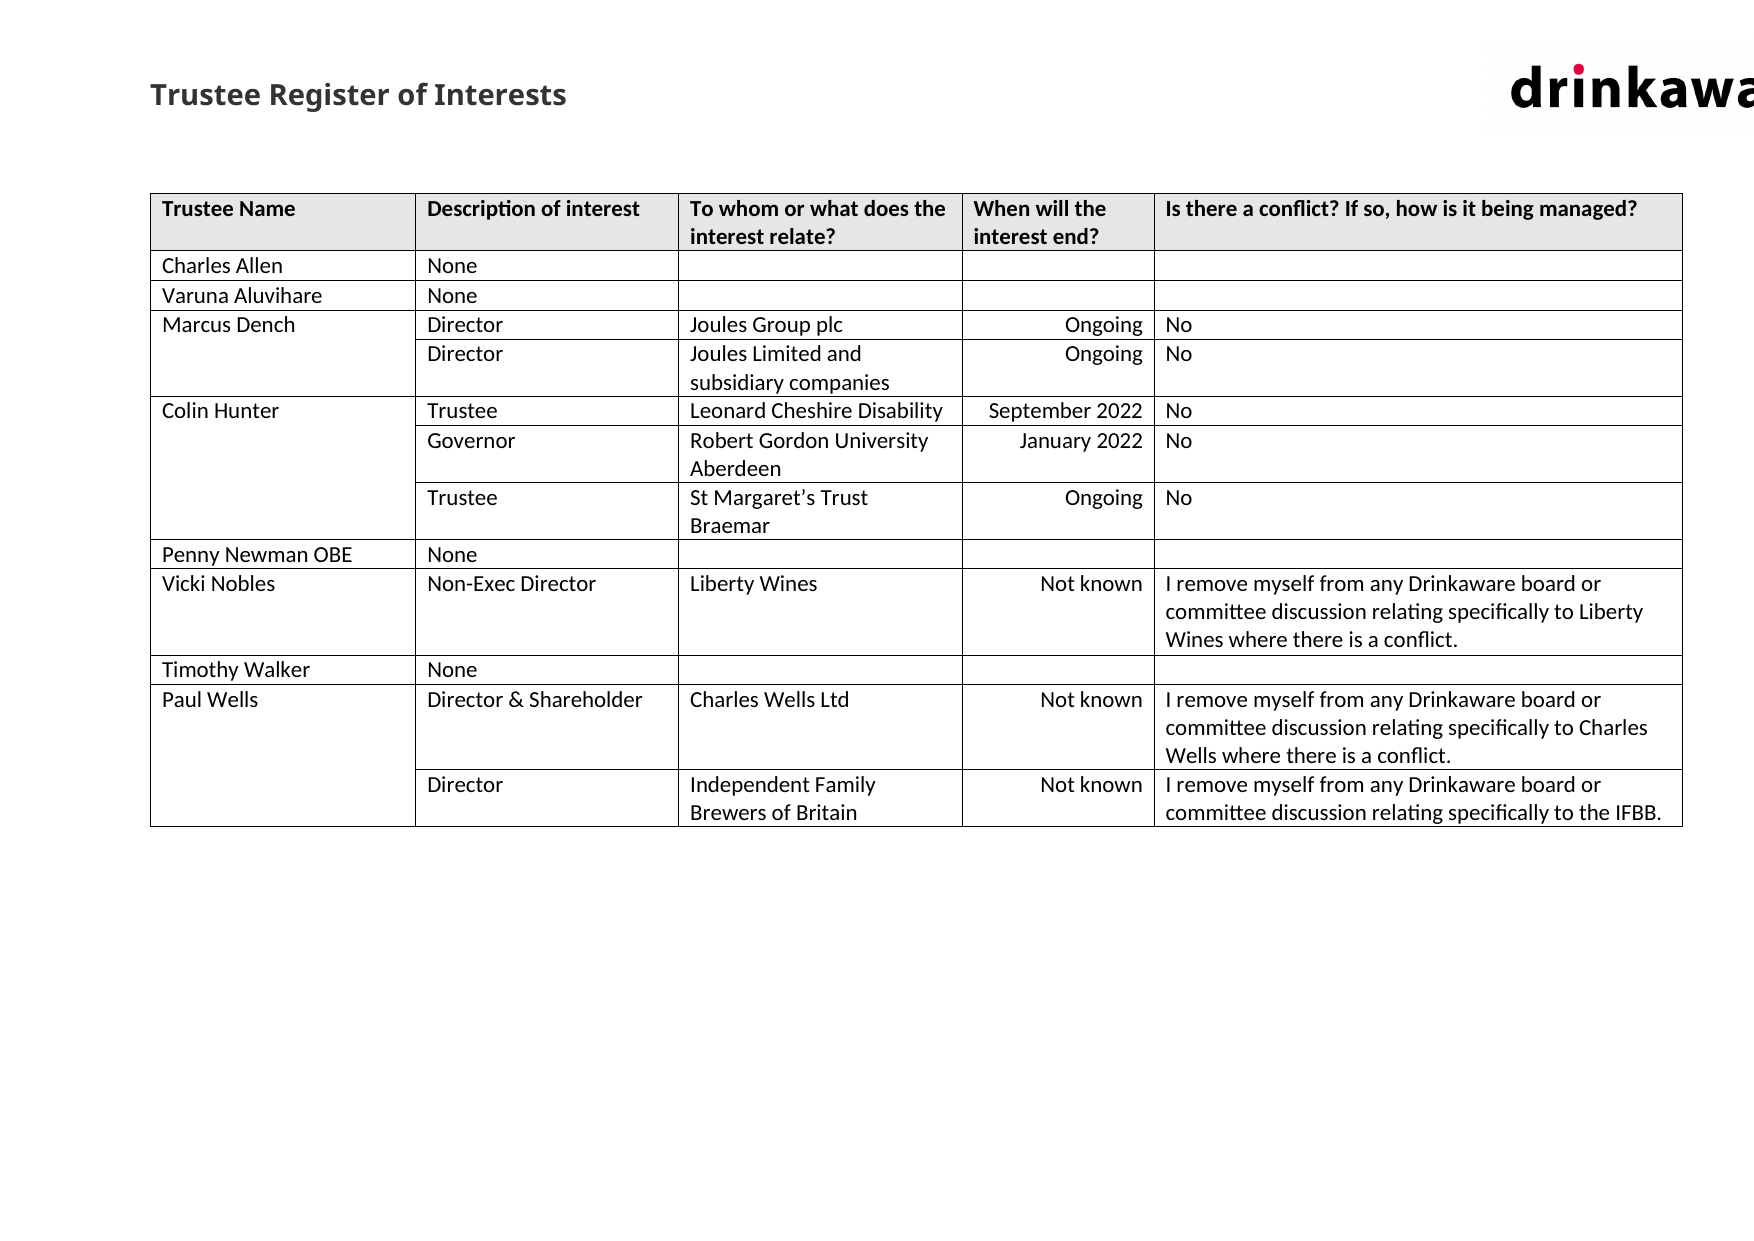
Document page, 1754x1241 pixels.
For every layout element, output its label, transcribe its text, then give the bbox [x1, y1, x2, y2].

table_cell Not known [963, 770, 1154, 826]
table_cell Director & Shareholder [416, 685, 678, 769]
table_cell [679, 251, 962, 280]
table_cell Director [416, 311, 678, 338]
table_cell [679, 281, 962, 309]
table_cell Director [416, 340, 678, 396]
table_cell No [1155, 397, 1682, 425]
table_cell Vicki Nobles [151, 569, 415, 654]
table_cell None [416, 251, 678, 280]
table_cell [963, 281, 1154, 309]
table_cell [679, 540, 962, 568]
table_cell No [1155, 340, 1682, 396]
table_header To whom or what does the interest relate? [679, 194, 962, 250]
picture [1483, 36, 1754, 136]
table_cell Marcus Dench [151, 311, 415, 396]
table_cell Director [416, 770, 678, 826]
table_cell Not known [963, 685, 1154, 769]
table_cell Non-Exec Director [416, 569, 678, 654]
table_cell Trustee [416, 397, 678, 425]
table_cell Joules Limited and subsidiary companies [679, 340, 962, 396]
table_cell [679, 656, 962, 684]
table_cell Penny Newman OBE [151, 540, 415, 568]
table_cell January 2022 [963, 426, 1154, 482]
table_cell Leonard Cheshire Disability [679, 397, 962, 425]
table_cell Not known [963, 569, 1154, 654]
table_cell Varuna Aluvihare [151, 281, 415, 309]
table_cell I remove myself from any Drinkaware board or committee discussion relating specifically to the IFBB. [1155, 770, 1682, 826]
table_cell September 2022 [963, 397, 1154, 425]
table_cell Trustee [416, 483, 678, 539]
table_cell Joules Group plc [679, 311, 962, 338]
table_cell Liberty Wines [679, 569, 962, 654]
table_cell St Margaret’s Trust Braemar [679, 483, 962, 539]
table_cell Timothy Walker [151, 656, 415, 684]
table_header When will the interest end? [963, 194, 1154, 250]
table_header Is there a conflict? If so, how is it being managed? [1155, 194, 1682, 250]
table_cell Ongoing [963, 483, 1154, 539]
table_cell Ongoing [963, 340, 1154, 396]
table_header Trustee Name [151, 194, 415, 250]
table_cell None [416, 540, 678, 568]
table_cell Charles Allen [151, 251, 415, 280]
table_cell [1155, 281, 1682, 309]
table_cell I remove myself from any Drinkaware board or committee discussion relating specifically to Liberty Wines where there is a conflict. [1155, 569, 1682, 654]
table_cell [963, 540, 1154, 568]
table_header Description of interest [416, 194, 678, 250]
table_cell Robert Gordon University Aberdeen [679, 426, 962, 482]
table_cell I remove myself from any Drinkaware board or committee discussion relating specifically to Charles Wells where there is a conflict. [1155, 685, 1682, 769]
table_cell None [416, 281, 678, 309]
table_cell Governor [416, 426, 678, 482]
table_cell [963, 656, 1154, 684]
table_cell None [416, 656, 678, 684]
table_cell Ongoing [963, 311, 1154, 338]
table_cell [1155, 540, 1682, 568]
table_cell Charles Wells Ltd [679, 685, 962, 769]
table_cell Colin Hunter [151, 397, 415, 539]
table_cell No [1155, 483, 1682, 539]
table_cell No [1155, 311, 1682, 338]
table_cell Independent Family Brewers of Britain [679, 770, 962, 826]
table_cell No [1155, 426, 1682, 482]
table_cell [1155, 251, 1682, 280]
table_cell Paul Wells [151, 685, 415, 826]
table_cell [963, 251, 1154, 280]
table_cell [1155, 656, 1682, 684]
